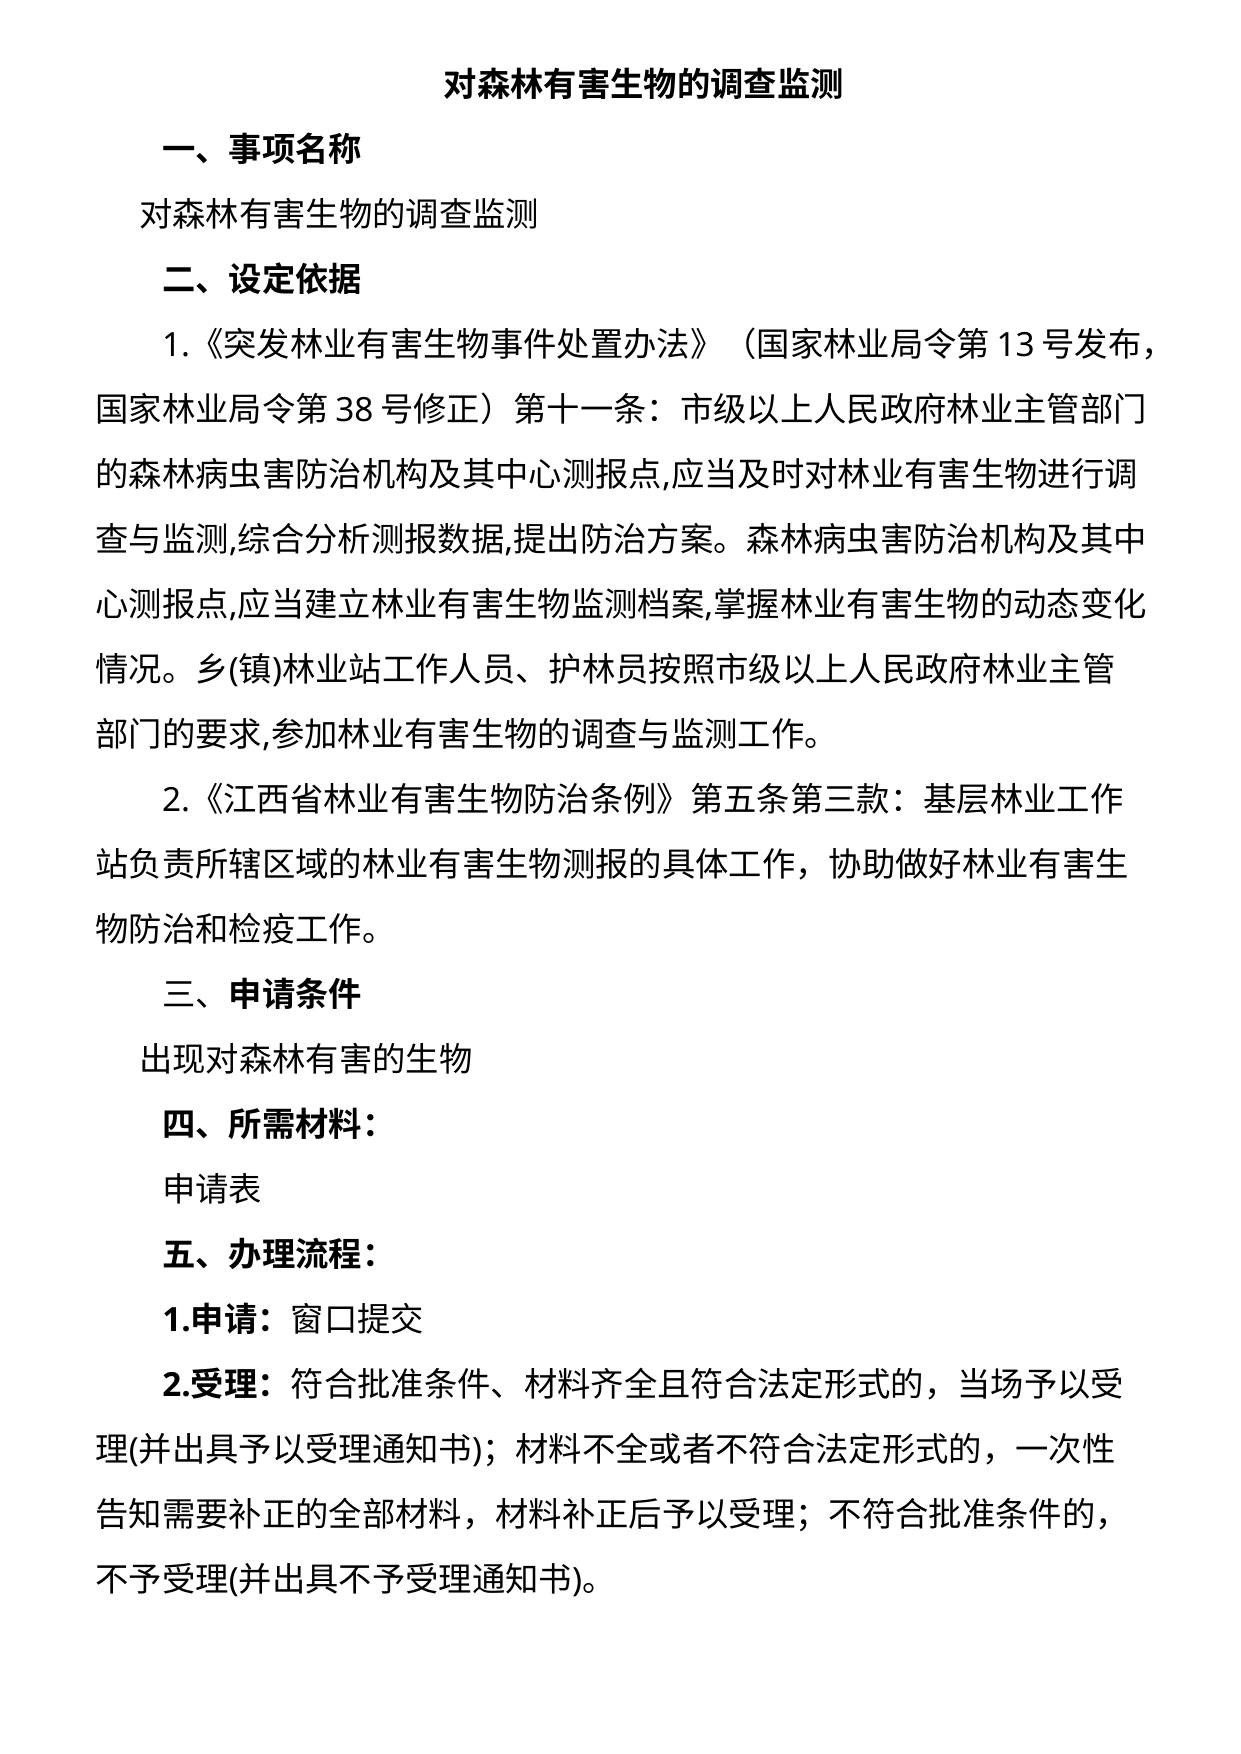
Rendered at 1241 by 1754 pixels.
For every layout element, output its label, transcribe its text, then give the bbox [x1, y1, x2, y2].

text 对森林有害生物的调查监测 [139, 179, 1148, 244]
text 申请表 [95, 1154, 1148, 1219]
text 出现对森林有害的生物 [139, 1024, 1148, 1089]
list 事项名称 [95, 114, 1148, 179]
text 2.《江西省林业有害生物防治条例》第五条第三款：基层林业工作站负责所辖区域的林业有害生物测报的具体工作，协助做好林业有害生物防治和检疫工作。 [95, 764, 1148, 959]
list 所需材料： [95, 1089, 1148, 1154]
list 申请条件 [95, 959, 1148, 1024]
text 1.《突发林业有害生物事件处置办法》（国家林业局令第13号发布，国家林业局令第38号修正）第十一条：市级以上人民政府林业主管部门的森林病虫害防治机构及其中心测报点,应当及时对林业有害生物进行调查与监测,综合分析测报数据,提出防治方案。森林病虫害防治机构及其中心测报点,应当建立林业有害生物监测档案,掌握林业有害生物的动态变化情况。乡(镇)林业站工作人员、护林员按照市级以上人民政府林业主管部门的要求,参加林业有害生物的调查与监测工作。 [95, 309, 1148, 764]
list 设定依据 [95, 244, 1148, 309]
text 五、办理流程： [95, 1219, 1148, 1284]
text 对森林有害生物的调查监测 [139, 49, 1148, 114]
text 1.申请：窗口提交 [95, 1284, 1148, 1349]
text 2.受理：符合批准条件、材料齐全且符合法定形式的，当场予以受理(并出具予以受理通知书)；材料不全或者不符合法定形式的，一次性告知需要补正的全部材料，材料补正后予以受理；不符合批准条件的，不予受理(并出具不予受理通知书)。 [95, 1349, 1148, 1609]
